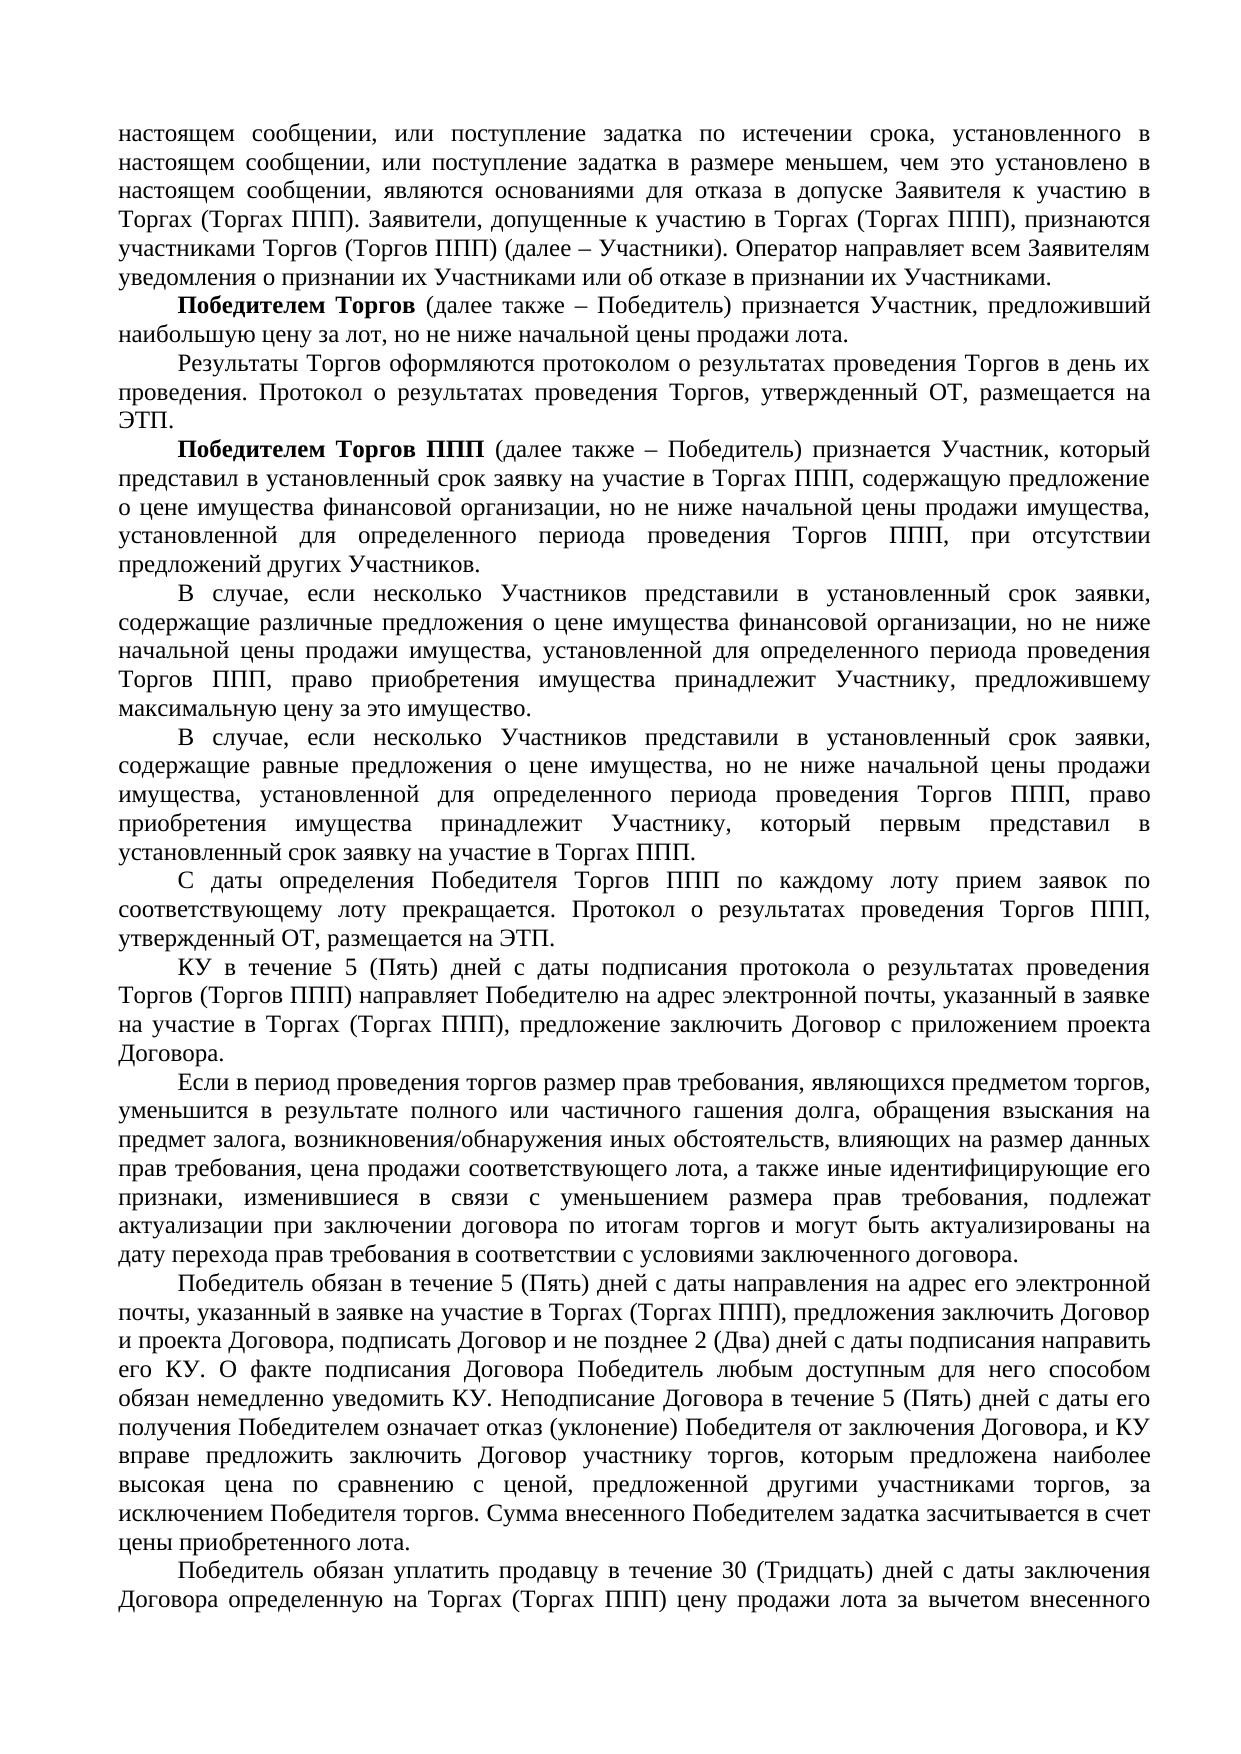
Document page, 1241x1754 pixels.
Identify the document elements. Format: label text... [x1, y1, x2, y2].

text Результаты Торгов оформляются протоколом о результатах проведения Торгов в день их проведения. Протокол о результатах проведения Торгов, утвержденный ОТ, размещается на ЭТП. [118, 348, 1151, 434]
text Победителем Торгов (далее также – Победитель) признается Участник, предложивший наибольшую цену за лот, но не ниже начальной цены продажи лота. [118, 291, 1151, 348]
text Победителем Торгов ППП (далее также – Победитель) признается Участник, который представил в установленный срок заявку на участие в Торгах ППП, содержащую предложение о цене имущества финансовой организации, но не ниже начальной цены продажи имущества, установленной для определенного периода проведения Торгов ППП, при отсутствии предложений других Участников. [118, 434, 1151, 578]
text Победитель обязан в течение 5 (Пять) дней с даты направления на адрес его электронной почты, указанный в заявке на участие в Торгах (Торгах ППП), предложения заключить Договор и проекта Договора, подписать Договор и не позднее 2 (Два) дней с даты подписания направить его КУ. О факте подписания Договора Победитель любым доступным для него способом обязан немедленно уведомить КУ. Неподписание Договора в течение 5 (Пять) дней с даты его получения Победителем означает отказ (уклонение) Победителя от заключения Договора, и КУ вправе предложить заключить Договор участнику торгов, которым предложена наиболее высокая цена по сравнению с ценой, предложенной другими участниками торгов, за исключением Победителя торгов. Сумма внесенного Победителем задатка засчитывается в счет цены приобретенного лота. [118, 1268, 1151, 1556]
text В случае, если несколько Участников представили в установленный срок заявки, содержащие равные предложения о цене имущества, но не ниже начальной цены продажи имущества, установленной для определенного периода проведения Торгов ППП, право приобретения имущества принадлежит Участнику, который первым представил в установленный срок заявку на участие в Торгах ППП. [118, 722, 1151, 866]
text КУ в течение 5 (Пять) дней с даты подписания протокола о результатах проведения Торгов (Торгов ППП) направляет Победителю на адрес электронной почты, указанный в заявке на участие в Торгах (Торгах ППП), предложение заключить Договор с приложением проекта Договора. [118, 952, 1151, 1067]
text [118, 1556, 1151, 1613]
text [118, 118, 1151, 291]
text В случае, если несколько Участников представили в установленный срок заявки, содержащие различные предложения о цене имущества финансовой организации, но не ниже начальной цены продажи имущества, установленной для определенного периода проведения Торгов ППП, право приобретения имущества принадлежит Участнику, предложившему максимальную цену за это имущество. [118, 578, 1151, 722]
text С даты определения Победителя Торгов ППП по каждому лоту прием заявок по соответствующему лоту прекращается. Протокол о результатах проведения Торгов ППП, утвержденный ОТ, размещается на ЭТП. [118, 866, 1151, 952]
text Если в период проведения торгов размер прав требования, являющихся предметом торгов, уменьшится в результате полного или частичного гашения долга, обращения взыскания на предмет залога, возникновения/обнаружения иных обстоятельств, влияющих на размер данных прав требования, цена продажи соответствующего лота, а также иные идентифицирующие его признаки, изменившиеся в связи с уменьшением размера прав требования, подлежат актуализации при заключении договора по итогам торгов и могут быть актуализированы на дату перехода прав требования в соответствии с условиями заключенного договора. [118, 1067, 1151, 1268]
